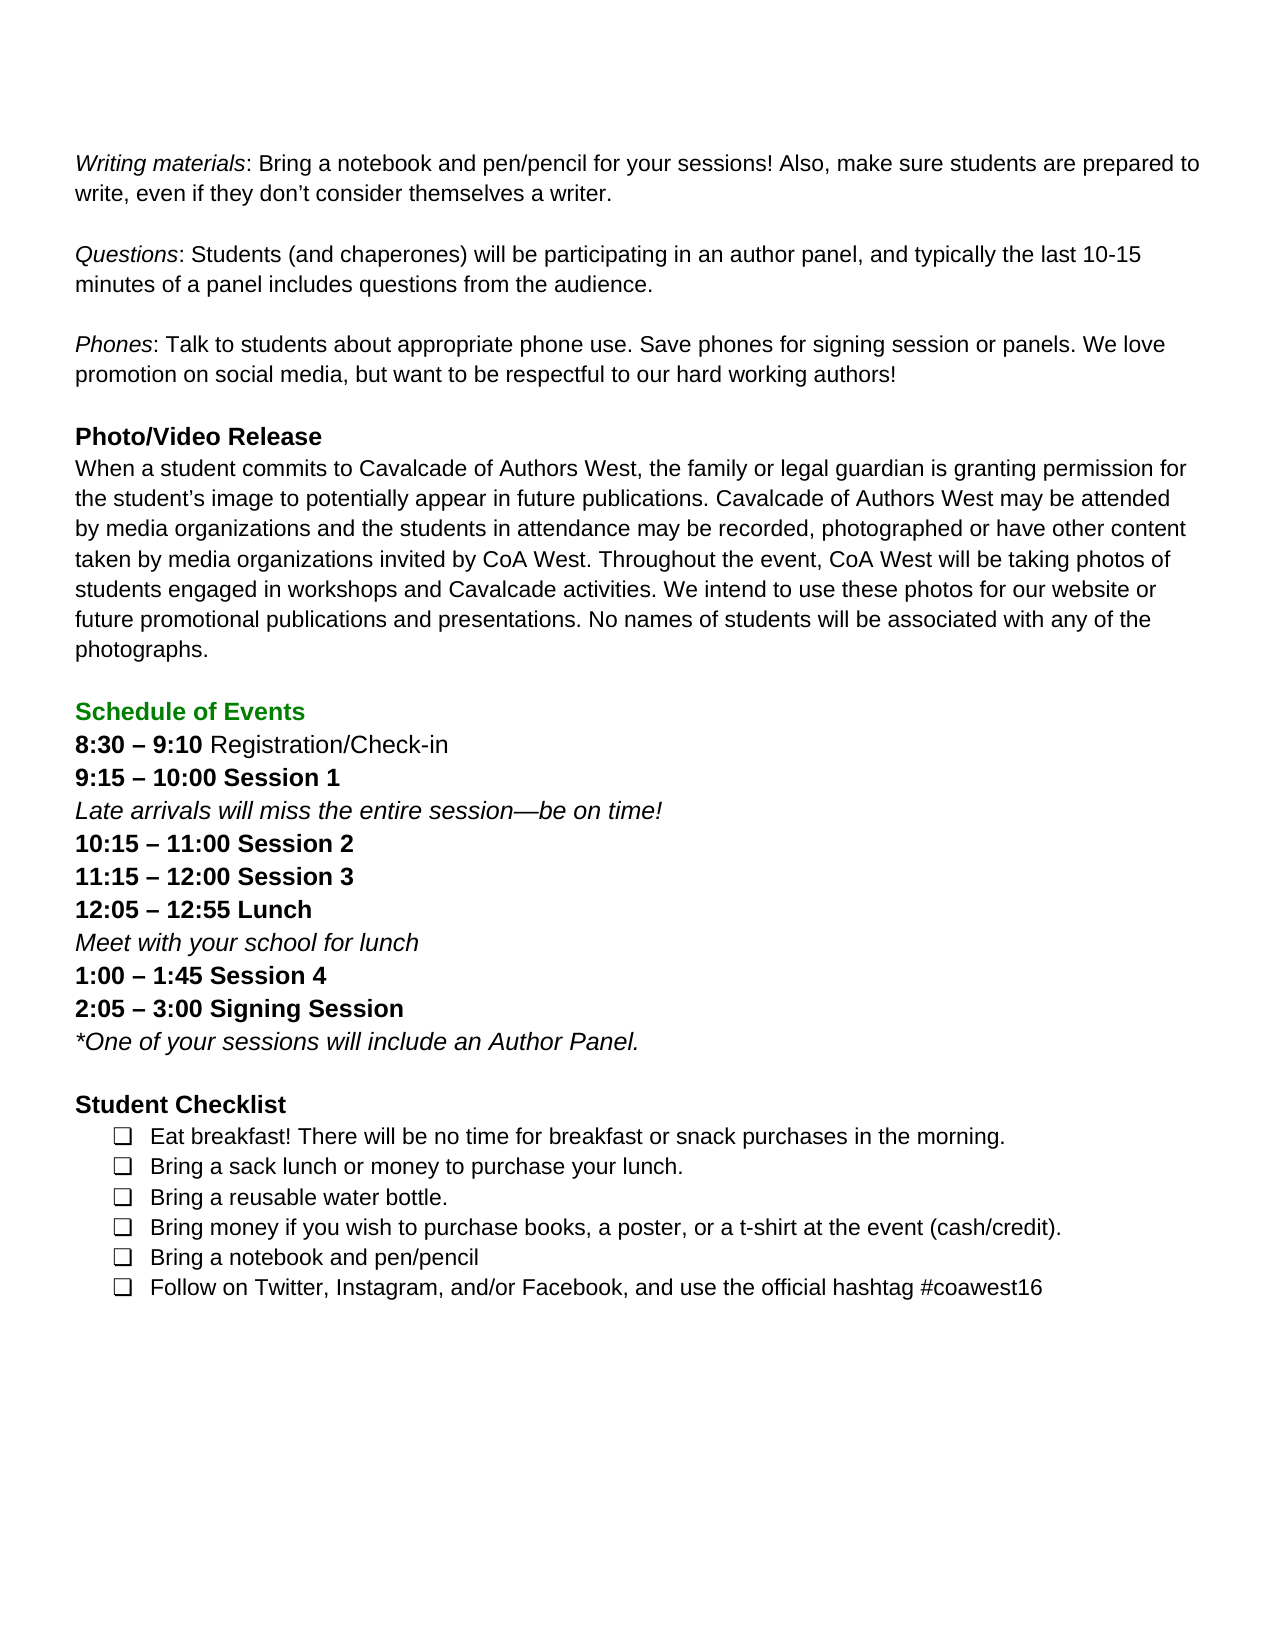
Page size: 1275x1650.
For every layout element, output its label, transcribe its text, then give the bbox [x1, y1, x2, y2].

text Meet with your school for lunch [75, 928, 1200, 956]
text Writing materials: Bring a notebook and pen/pencil for your sessions! Also, make sure students are prepared to write, even if they don’t consider themselves a writer. [75, 150, 1200, 207]
text *One of your sessions will include an Author Panel. [75, 1027, 1200, 1056]
text Phones: Talk to students about appropriate phone use. Save phones for signing session or panels. We love promotion on social media, but want to be respectful to our hard working authors! [75, 331, 1200, 388]
text Photo/Video Release [75, 422, 1200, 451]
text Schedule of Events [75, 697, 1200, 725]
list Bring money if you wish to purchase books, a poster, or a t-shirt at the event (cash/credit). [112, 1214, 1200, 1240]
text 11:15 – 12:00 Session 3 [75, 862, 1200, 890]
list Follow on Twitter, Instagram, and/or Facebook, and use the official hashtag #coawest16 [112, 1274, 1200, 1300]
list Bring a notebook and pen/pencil [112, 1244, 1200, 1270]
text 12:05 – 12:55 Lunch [75, 895, 1200, 923]
text 10:15 – 11:00 Session 2 [75, 829, 1200, 857]
text 9:15 – 10:00 Session 1 [75, 763, 1200, 791]
text 8:30 – 9:10 Registration/Check-in [75, 729, 1200, 758]
text Student Checklist [75, 1090, 1200, 1119]
list Eat breakfast! There will be no time for breakfast or snack purchases in the morning. [112, 1123, 1200, 1149]
text Late arrivals will miss the entire session—be on time! [75, 796, 1200, 824]
list Bring a sack lunch or money to purchase your lunch. [112, 1153, 1200, 1179]
text 2:05 – 3:00 Signing Session [75, 994, 1200, 1022]
text When a student commits to Cavalcade of Authors West, the family or legal guardian is granting permission for the student’s image to potentially appear in future publications. Cavalcade of Authors West may be attended by media organizations and the students in attendance may be recorded, photographed or have other content taken by media organizations invited by CoA West. Throughout the event, CoA West will be taking photos of students engaged in workshops and Cavalcade activities. We intend to use these photos for our website or future promotional publications and presentations. No names of students will be associated with any of the photographs. [75, 455, 1200, 662]
text 1:00 – 1:45 Session 4 [75, 961, 1200, 989]
text Questions: Students (and chaperones) will be participating in an author panel, and typically the last 10-15 minutes of a panel includes questions from the audience. [75, 210, 1200, 297]
list Bring a reusable water bottle. [112, 1183, 1200, 1210]
